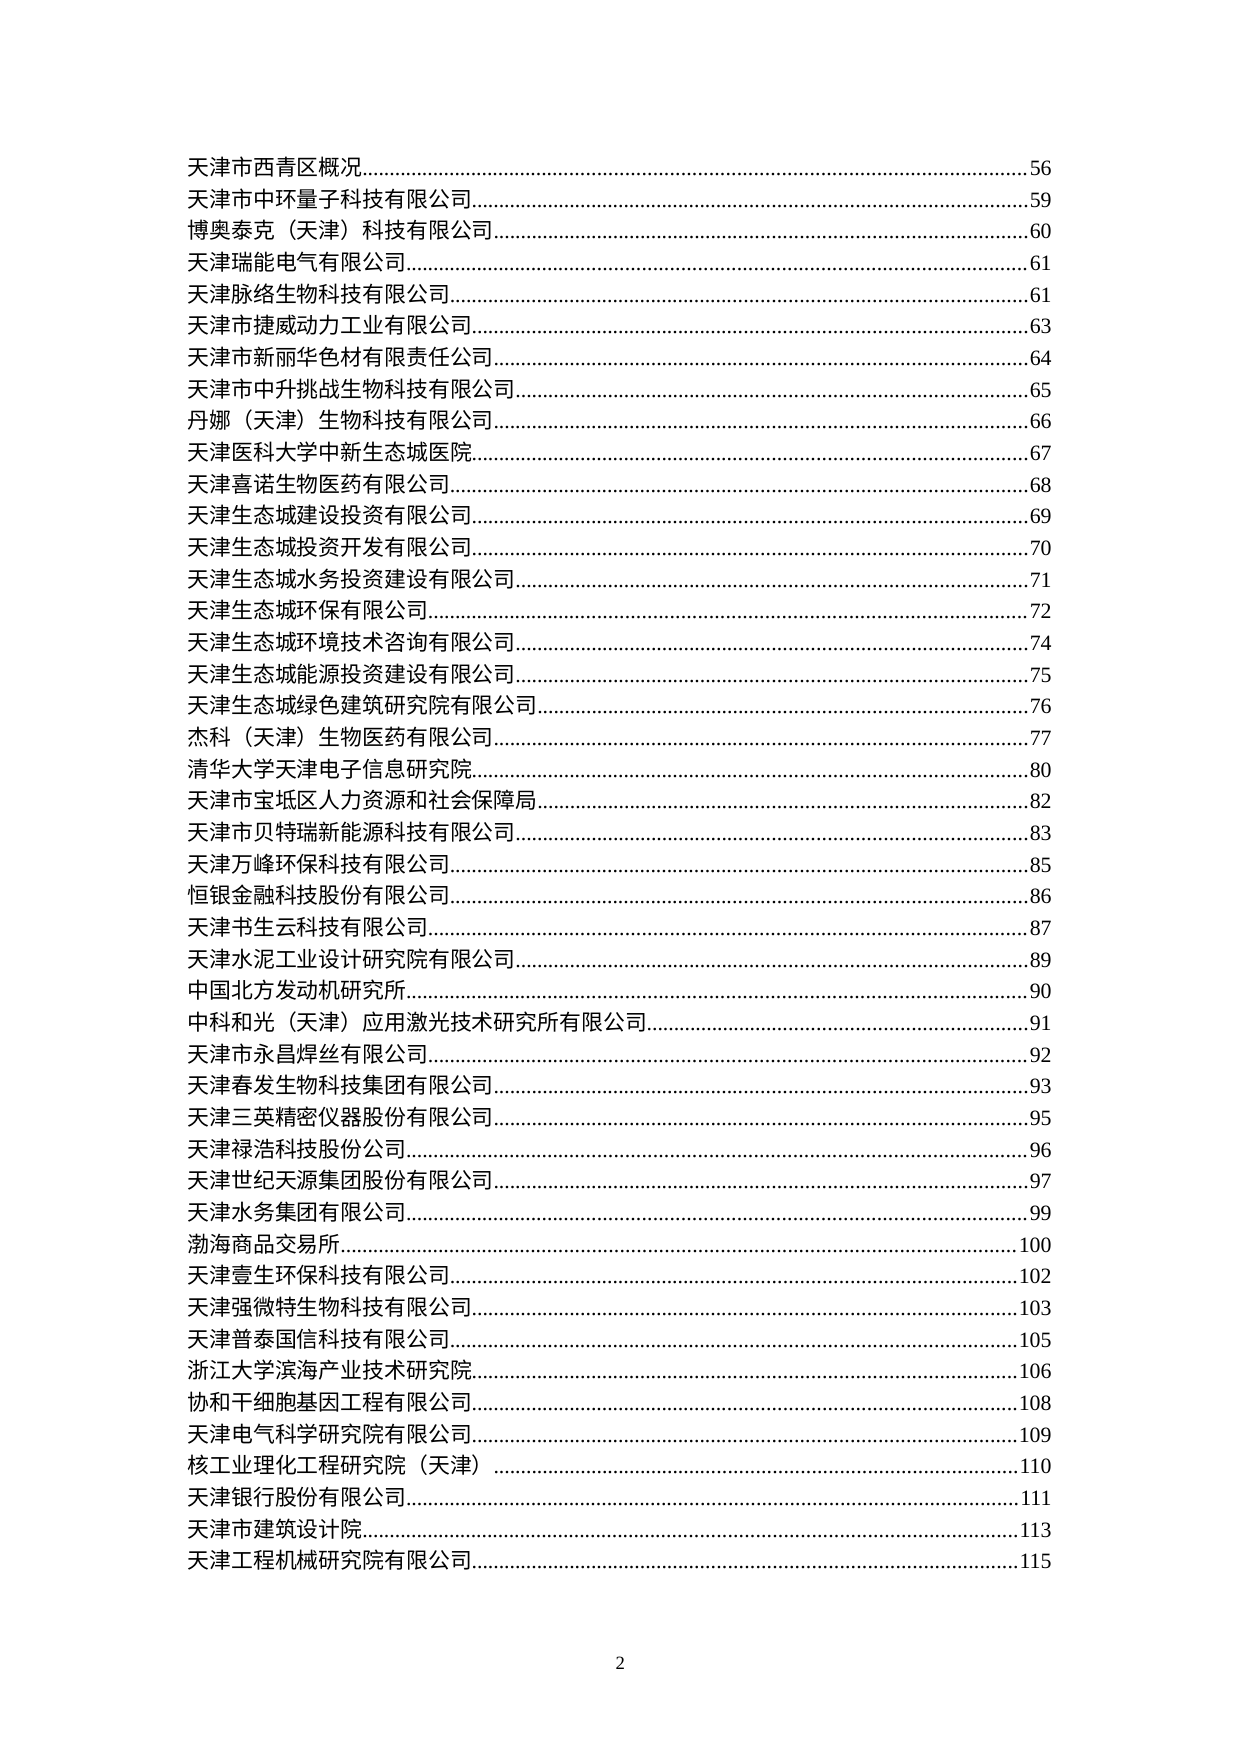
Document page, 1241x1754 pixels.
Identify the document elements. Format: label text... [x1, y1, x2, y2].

text 博奥泰克（天津）科技有限公司 60 [187, 213, 1053, 245]
text 天津市新丽华色材有限责任公司 64 [187, 340, 1053, 372]
text 天津市捷威动力工业有限公司 63 [187, 308, 1053, 340]
text 天津生态城绿色建筑研究院有限公司 76 [187, 688, 1053, 720]
text 天津禄浩科技股份公司 96 [187, 1132, 1053, 1163]
text 天津生态城环保有限公司 72 [187, 593, 1053, 625]
text 天津水泥工业设计研究院有限公司 89 [187, 942, 1053, 973]
text 渤海商品交易所 100 [187, 1227, 1053, 1258]
text 天津生态城水务投资建设有限公司 71 [187, 562, 1053, 593]
text 丹娜（天津）生物科技有限公司 66 [187, 403, 1053, 435]
text 天津脉络生物科技有限公司 61 [187, 277, 1053, 308]
text 天津普泰国信科技有限公司 105 [187, 1322, 1053, 1353]
text 天津市中升挑战生物科技有限公司 65 [187, 372, 1053, 403]
text 天津市建筑设计院 113 [187, 1512, 1053, 1543]
text 天津强微特生物科技有限公司 103 [187, 1290, 1053, 1322]
text 杰科（天津）生物医药有限公司 77 [187, 720, 1053, 752]
text 天津医科大学中新生态城医院 67 [187, 435, 1053, 467]
text 天津书生云科技有限公司 87 [187, 910, 1053, 942]
text 天津市永昌焊丝有限公司 92 [187, 1037, 1053, 1068]
text 天津万峰环保科技有限公司 85 [187, 847, 1053, 878]
text 浙江大学滨海产业技术研究院 106 [187, 1353, 1053, 1385]
text 天津市西青区概况 56 [187, 150, 1053, 182]
text 天津生态城投资开发有限公司 70 [187, 530, 1053, 562]
text 天津电气科学研究院有限公司 109 [187, 1417, 1053, 1448]
text 核工业理化工程研究院（天津） 110 [187, 1448, 1053, 1480]
text 中科和光（天津）应用激光技术研究所有限公司 91 [187, 1005, 1053, 1037]
text 天津市中环量子科技有限公司 59 [187, 182, 1053, 213]
text 天津水务集团有限公司 99 [187, 1195, 1053, 1227]
text 清华大学天津电子信息研究院 80 [187, 752, 1053, 783]
text 天津工程机械研究院有限公司 115 [187, 1543, 1053, 1575]
text 恒银金融科技股份有限公司 86 [187, 878, 1053, 910]
text 天津壹生环保科技有限公司 102 [187, 1258, 1053, 1290]
text 天津瑞能电气有限公司 61 [187, 245, 1053, 277]
text 天津春发生物科技集团有限公司 93 [187, 1068, 1053, 1100]
text 中国北方发动机研究所 90 [187, 973, 1053, 1005]
text 天津银行股份有限公司 111 [187, 1480, 1053, 1512]
text 天津生态城环境技术咨询有限公司 74 [187, 625, 1053, 657]
text 天津市宝坻区人力资源和社会保障局 82 [537, 783, 1053, 815]
text 天津喜诺生物医药有限公司 68 [187, 467, 1053, 498]
text 协和干细胞基因工程有限公司 108 [187, 1385, 1053, 1417]
text 天津生态城建设投资有限公司 69 [187, 498, 1053, 530]
text 天津市贝特瑞新能源科技有限公司 83 [187, 815, 1053, 847]
text 天津三英精密仪器股份有限公司 95 [493, 1100, 1053, 1132]
text 天津世纪天源集团股份有限公司 97 [187, 1163, 1053, 1195]
text 天津生态城能源投资建设有限公司 75 [187, 657, 1053, 688]
